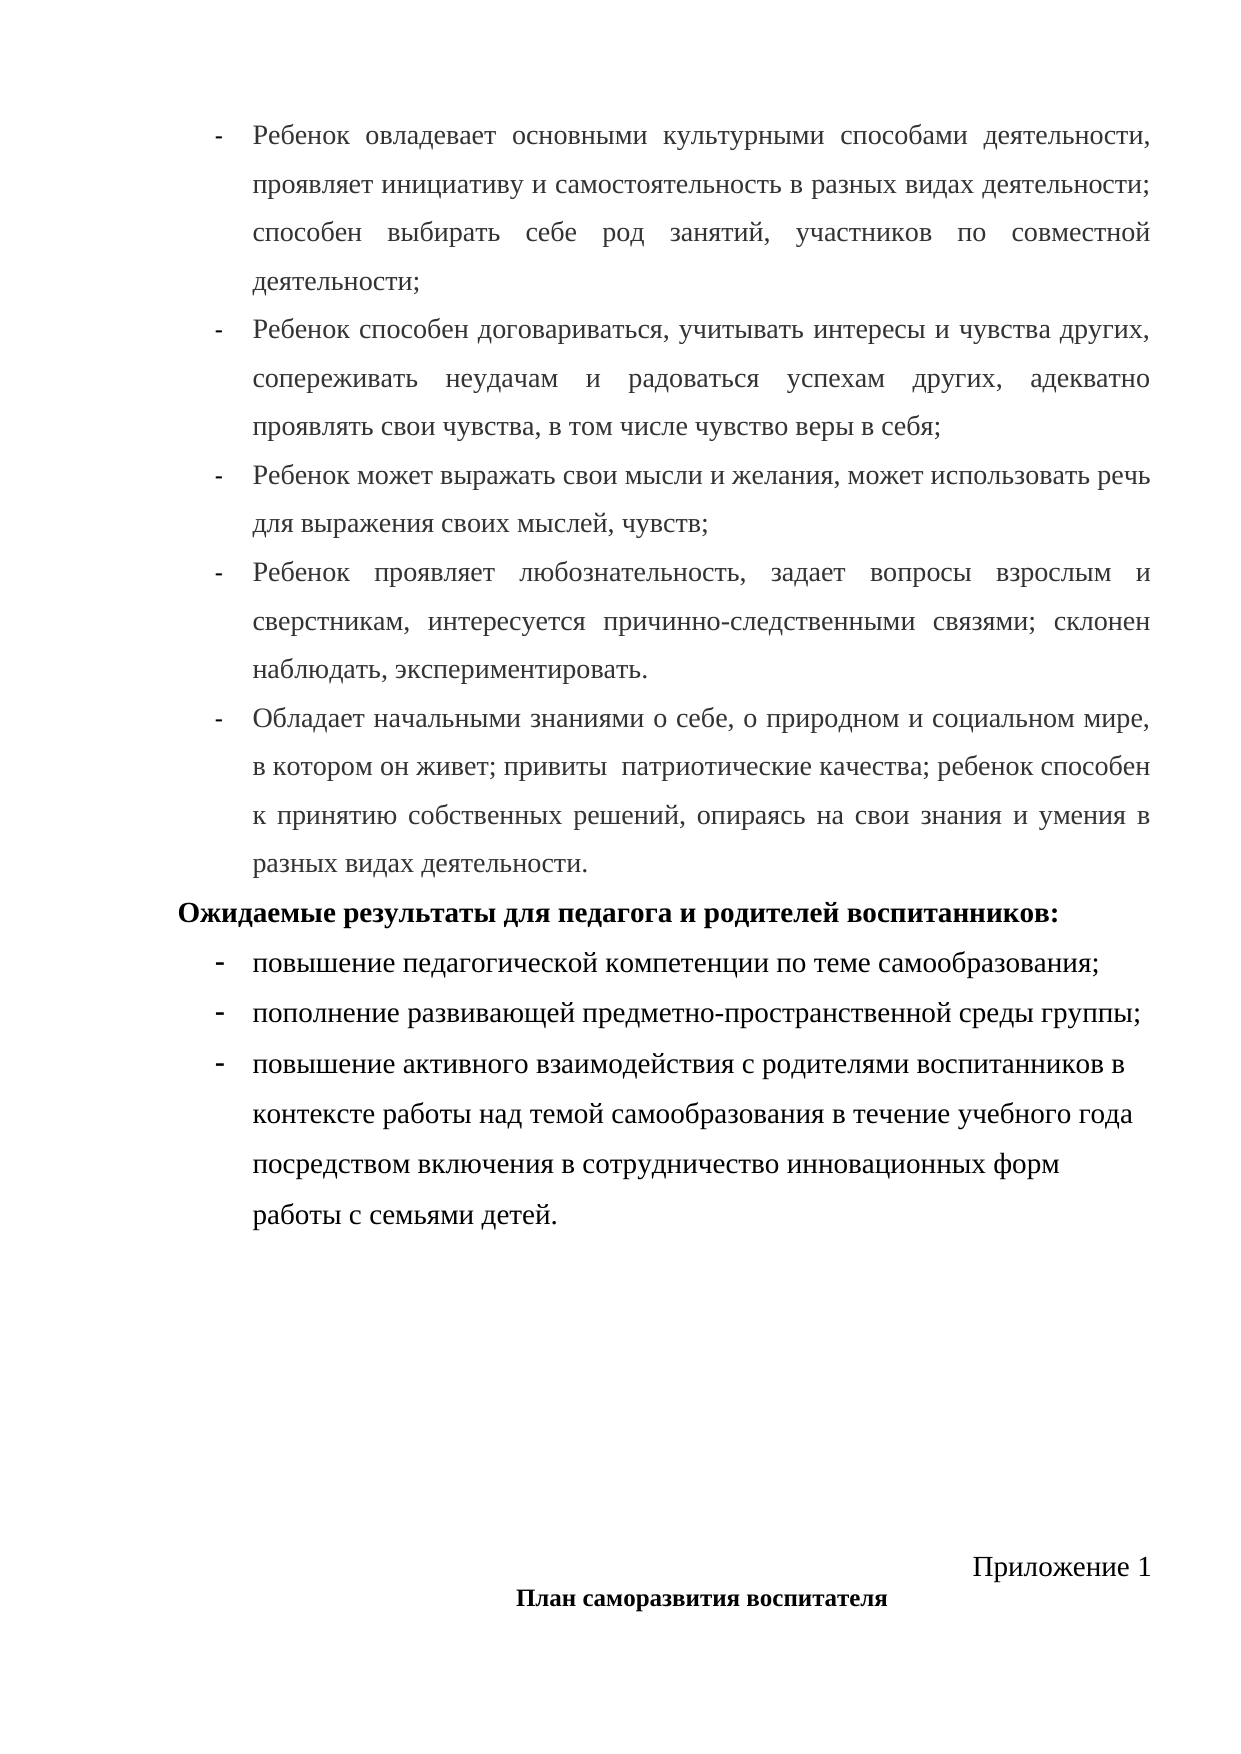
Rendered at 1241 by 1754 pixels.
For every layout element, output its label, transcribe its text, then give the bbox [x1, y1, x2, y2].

list Приложение 1 [252, 1549, 1152, 1583]
list пополнение развивающей предметно-пространственной среды группы; [215, 996, 1152, 1029]
list Обладает начальными знаниями о себе, о природном и социальном мире, в котором он живет; привиты патриотические качества; ребенок способен к принятию собственных решений, опираясь на свои знания и умения в разных видах деятельности. [215, 701, 1152, 879]
list Ребенок способен договариваться, учитывать интересы и чувства других, сопереживать неудачам и радоваться успехам других, адекватно проявлять свои чувства, в том числе чувство веры в себя; [215, 312, 1152, 442]
list повышение активного взаимодействия с родителями воспитанников в контексте работы над темой самообразования в течение учебного года посредством включения в сотрудничество инновационных форм работы с семьями детей. [215, 1046, 1152, 1231]
list План саморазвития воспитателя [252, 1583, 1152, 1611]
list Ребенок овладевает основными культурными способами деятельности, проявляет инициативу и самостоятельность в разных видах деятельности; способен выбирать себе род занятий, участников по совместной деятельности; [215, 118, 1152, 296]
list Ребенок может выражать свои мысли и желания, может использовать речь для выражения своих мыслей, чувств; [215, 458, 1152, 539]
list Ребенок проявляет любознательность, задает вопросы взрослым и сверстникам, интересуется причинно-следственными связями; склонен наблюдать, экспериментировать. [215, 555, 1152, 684]
text Ожидаемые результаты для педагога и родителей воспитанников: [177, 895, 1152, 928]
list повышение педагогической компетенции по теме самообразования; [215, 945, 1152, 979]
